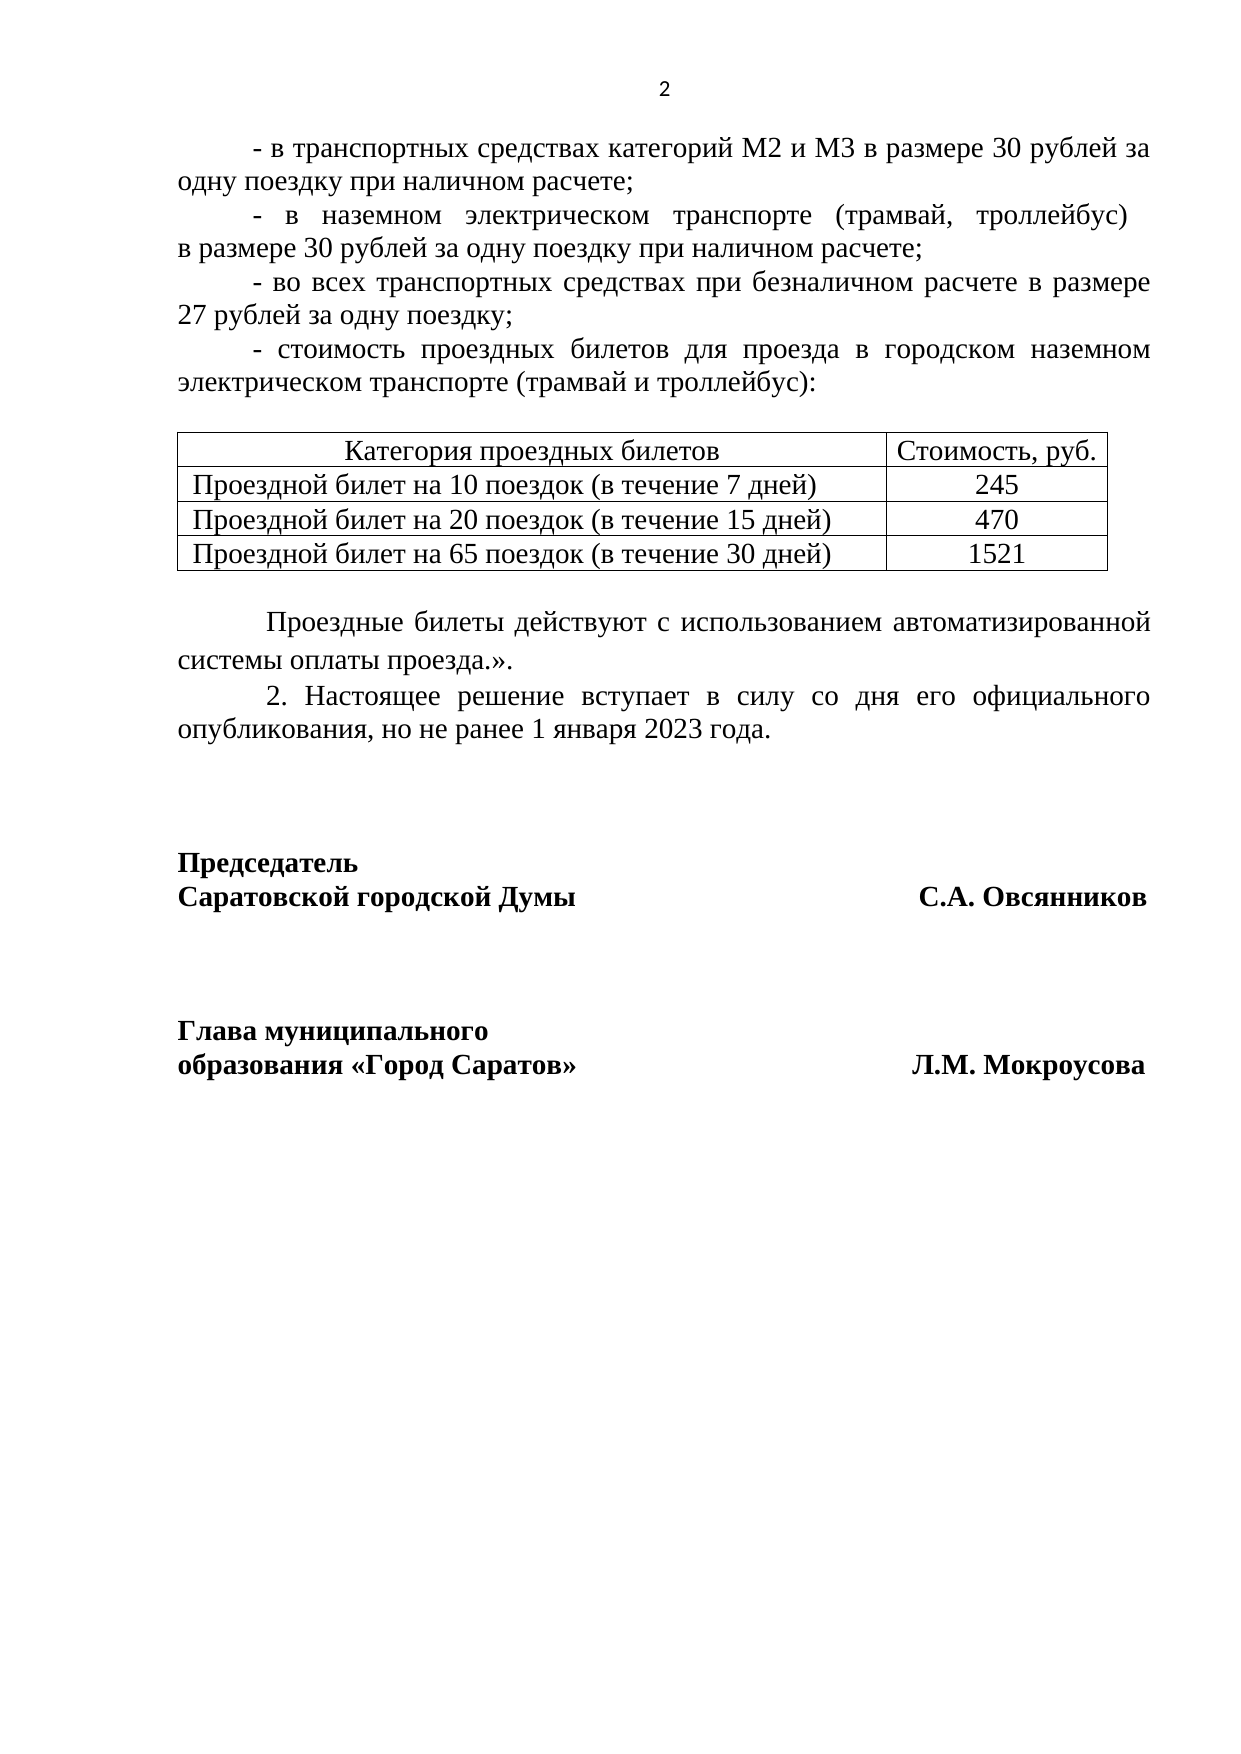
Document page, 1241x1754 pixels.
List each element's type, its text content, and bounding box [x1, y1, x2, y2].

table_cell Проездной билет на 10 поездок (в течение 7 дней) [178, 467, 886, 501]
table_header Стоимость, руб. [887, 433, 1107, 466]
text 2. Настоящее решение вступает в силу со дня его официального опубликования, но не ранее 1 января 2023 года. [177, 678, 1152, 745]
table_cell Проездной билет на 20 поездок (в течение 15 дней) [178, 502, 886, 535]
text Саратовской городской Думы С.А. Овсянников [177, 879, 1152, 913]
table_cell 245 [887, 467, 1107, 501]
text образования «Город Саратов» Л.М. Мокроусова [177, 1047, 1152, 1080]
text - во всех транспортных средствах при безналичном расчете в размере 27 рублей за одну поездку; [177, 264, 1152, 331]
table_cell 470 [887, 502, 1107, 535]
table_header Категория проездных билетов [178, 433, 886, 466]
text Глава муниципального [177, 1013, 1152, 1047]
text Проездные билеты действуют с использованием автоматизированной системы оплаты проезда.». [177, 604, 1152, 678]
text - стоимость проездных билетов для проезда в городском наземном электрическом транспорте (трамвай и троллейбус): [177, 331, 1152, 398]
text - в наземном электрическом транспорте (трамвай, троллейбус) в размере 30 рублей за одну поездку при наличном расчете; [177, 197, 1152, 264]
text Председатель [177, 846, 1152, 879]
table_cell 1521 [887, 536, 1107, 570]
text - в транспортных средствах категорий М2 и М3 в размере 30 рублей за одну поездку при наличном расчете; [177, 130, 1152, 197]
table_cell Проездной билет на 65 поездок (в течение 30 дней) [178, 536, 886, 570]
